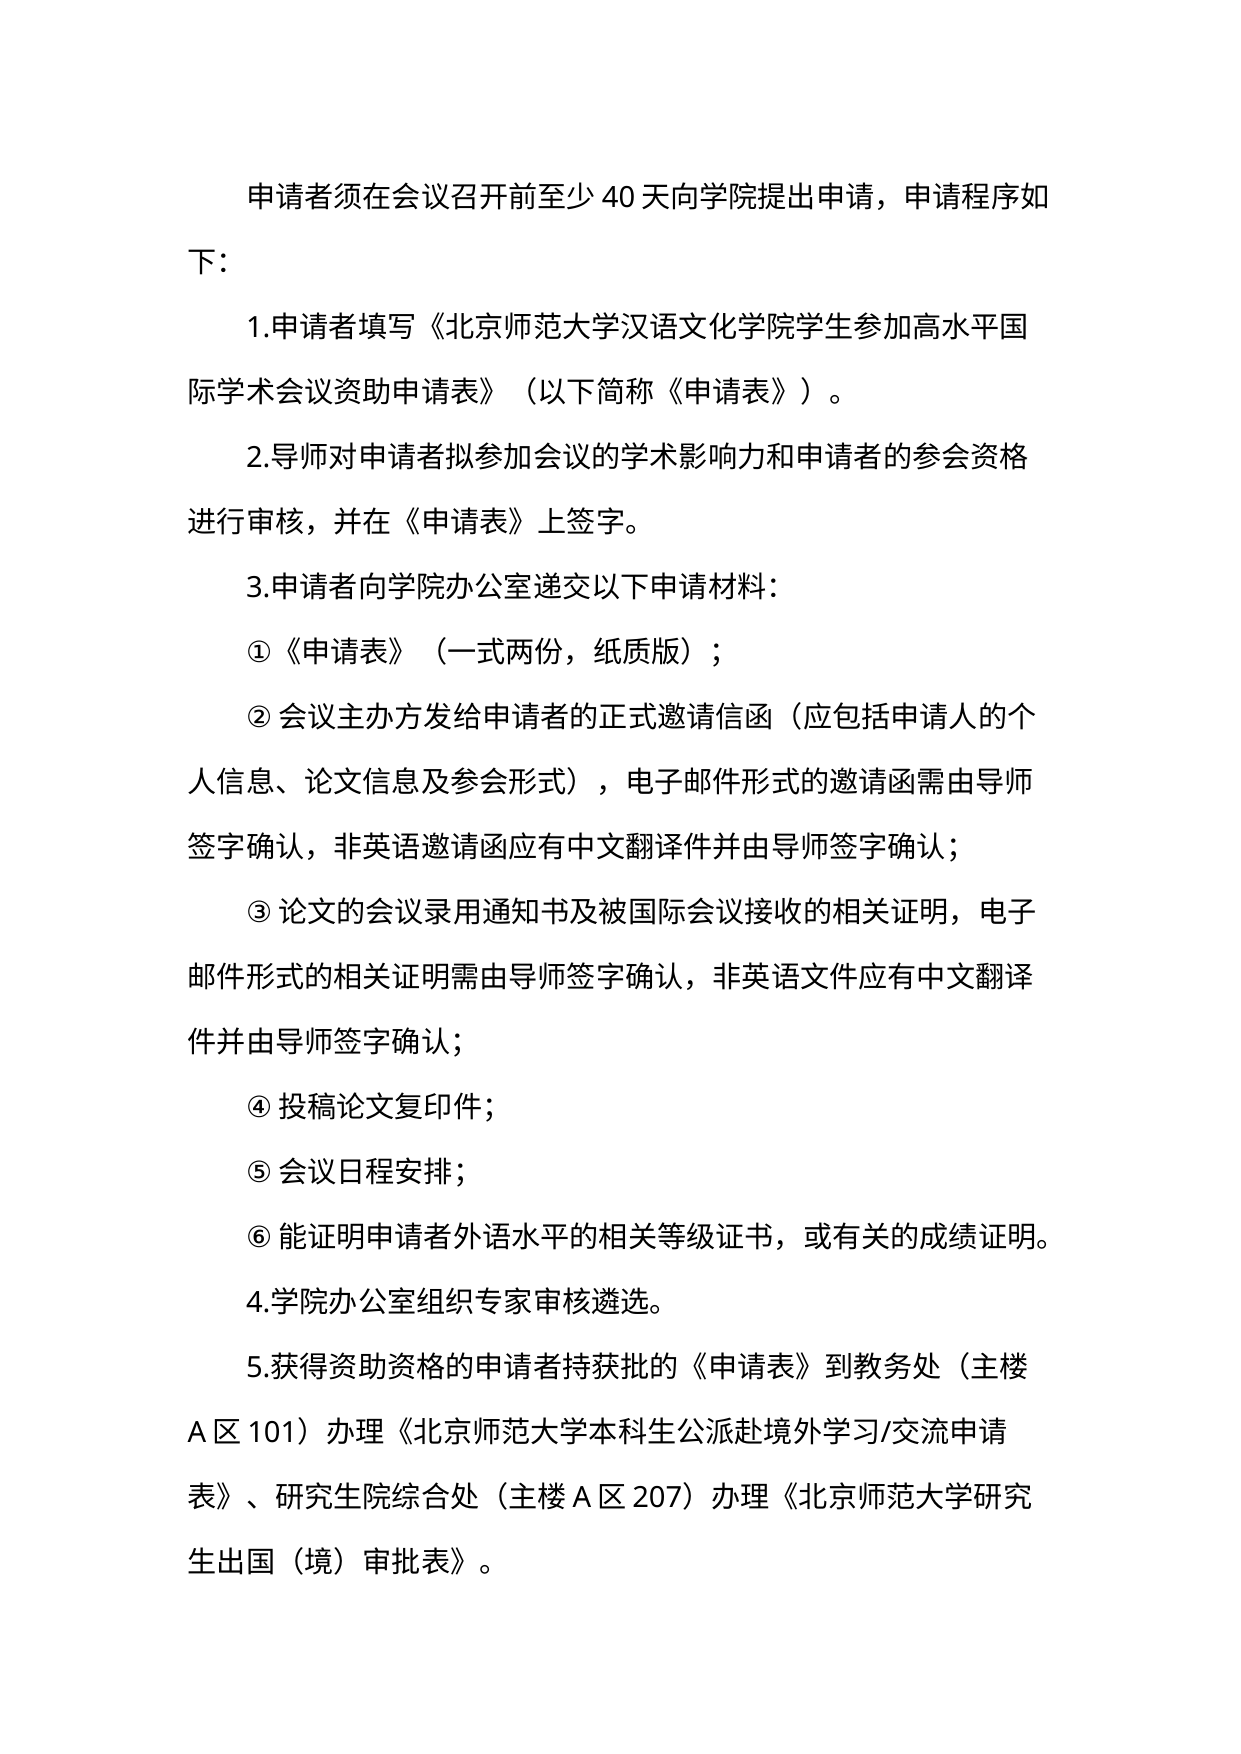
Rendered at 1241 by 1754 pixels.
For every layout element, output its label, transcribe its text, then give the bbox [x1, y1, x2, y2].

text 5.获得资助资格的申请者持获批的《申请表》到教务处（主楼A区101）办理《北京师范大学本科生公派赴境外学习/交流申请表》、研究生院综合处（主楼A区207）办理《北京师范大学研究生出国（境）审批表》。 [187, 1332, 1050, 1592]
text 申请者须在会议召开前至少40天向学院提出申请，申请程序如下： [187, 162, 1050, 292]
text 4.学院办公室组织专家审核遴选。 [187, 1267, 1050, 1332]
text ③论文的会议录用通知书及被国际会议接收的相关证明，电子邮件形式的相关证明需由导师签字确认，非英语文件应有中文翻译件并由导师签字确认； [187, 877, 1050, 1072]
text ④投稿论文复印件； [187, 1072, 1050, 1137]
text 1.申请者填写《北京师范大学汉语文化学院学生参加高水平国际学术会议资助申请表》（以下简称《申请表》）。 [187, 292, 1050, 422]
text ②会议主办方发给申请者的正式邀请信函（应包括申请人的个人信息、论文信息及参会形式），电子邮件形式的邀请函需由导师签字确认，非英语邀请函应有中文翻译件并由导师签字确认； [187, 682, 1050, 877]
text 3.申请者向学院办公室递交以下申请材料： [187, 552, 1050, 617]
text 2.导师对申请者拟参加会议的学术影响力和申请者的参会资格进行审核，并在《申请表》上签字。 [187, 422, 1050, 552]
text ⑥能证明申请者外语水平的相关等级证书，或有关的成绩证明。 [187, 1202, 1050, 1267]
text ①《申请表》（一式两份，纸质版）； [187, 617, 1050, 682]
text ⑤会议日程安排； [187, 1137, 1050, 1202]
